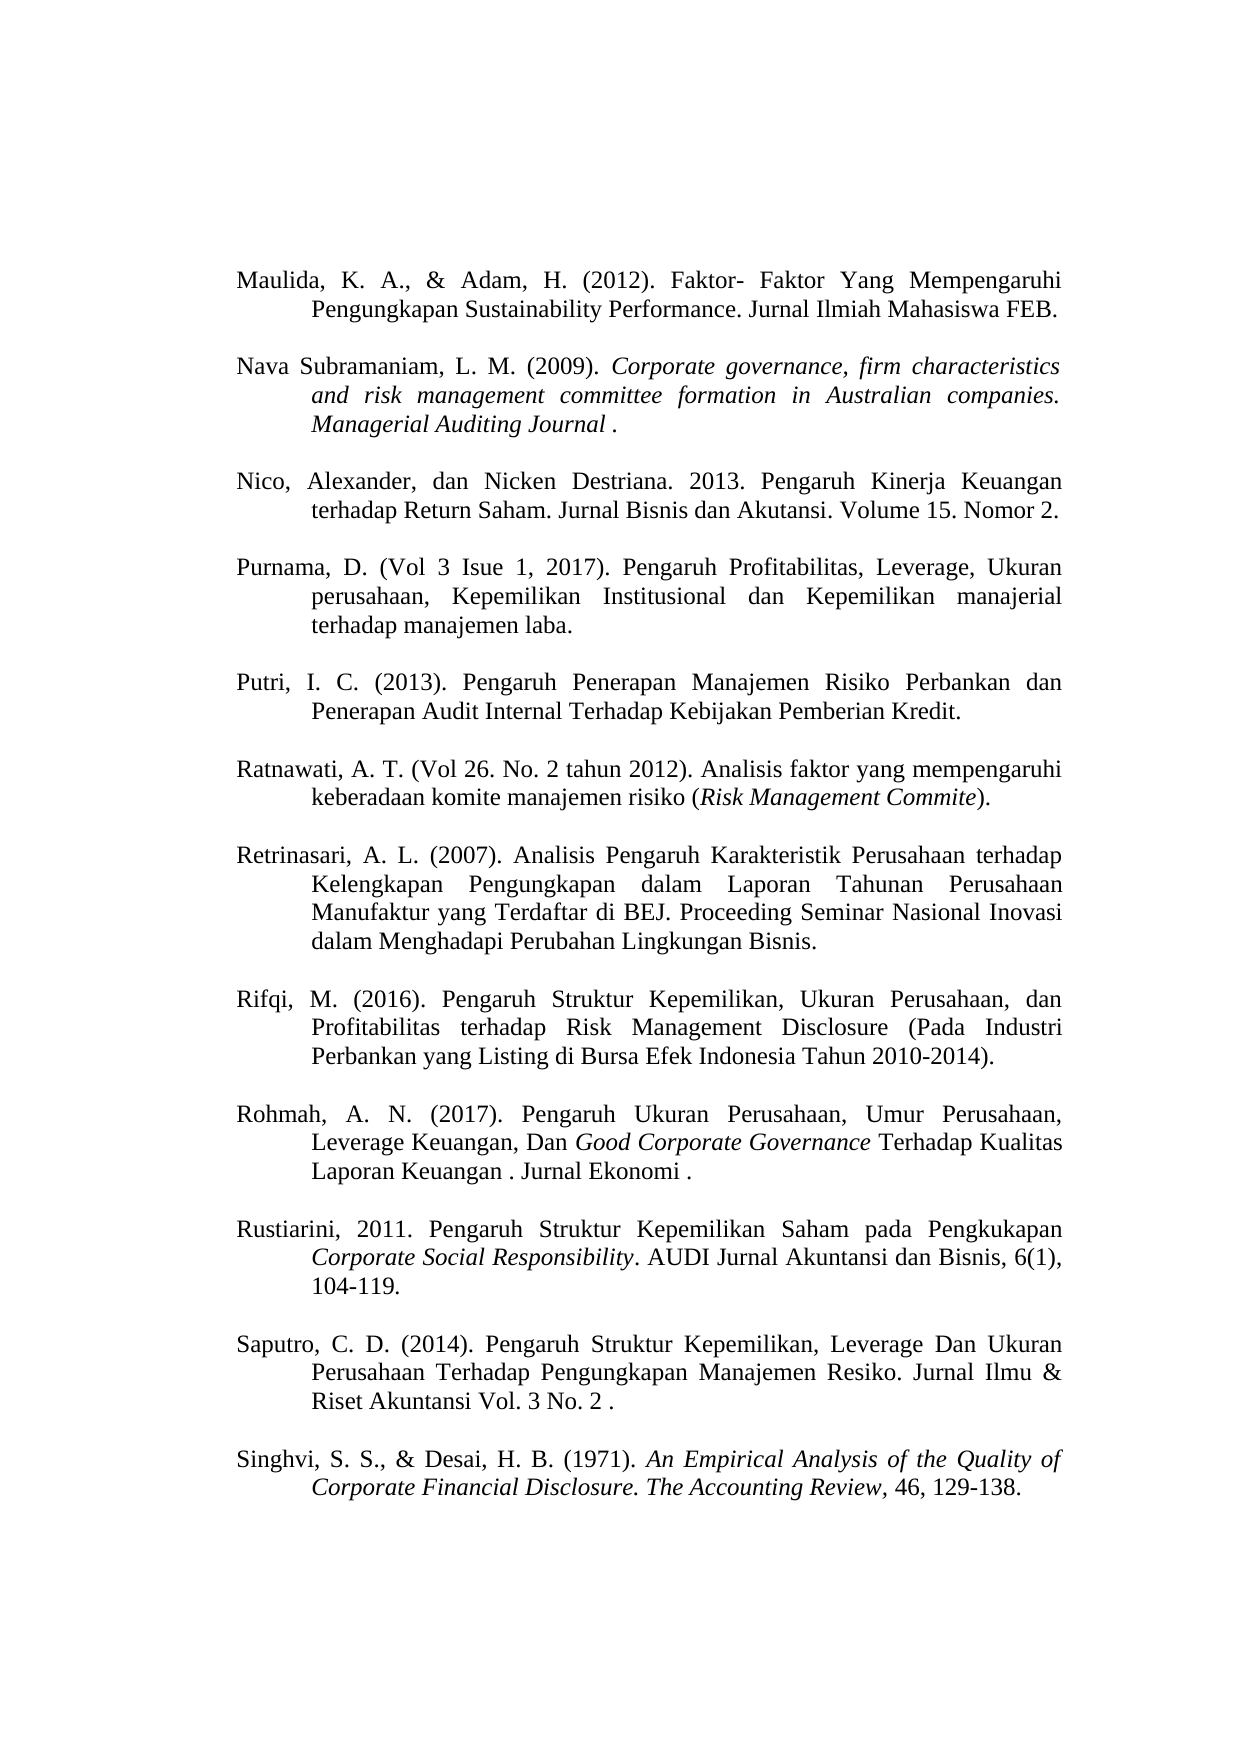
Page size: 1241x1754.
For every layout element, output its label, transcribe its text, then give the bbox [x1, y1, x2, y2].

text Putri, I. C. (2013). Pengaruh Penerapan Manajemen Risiko Perbankan dan Penerapan Audit Internal Terhadap Kebijakan Pemberian Kredit. [236, 667, 1063, 725]
text Saputro, C. D. (2014). Pengaruh Struktur Kepemilikan, Leverage Dan Ukuran Perusahaan Terhadap Pengungkapan Manajemen Resiko. Jurnal Ilmu & Riset Akuntansi Vol. 3 No. 2 . [236, 1329, 1063, 1415]
text Purnama, D. (Vol 3 Isue 1, 2017). Pengaruh Profitabilitas, Leverage, Ukuran perusahaan, Kepemilikan Institusional dan Kepemilikan manajerial terhadap manajemen laba. [236, 552, 1063, 639]
text Rohmah, A. N. (2017). Pengaruh Ukuran Perusahaan, Umur Perusahaan, Leverage Keuangan, Dan Good Corporate Governance Terhadap Kualitas Laporan Keuangan . Jurnal Ekonomi . [236, 1099, 1063, 1185]
text Maulida, K. A., & Adam, H. (2012). Faktor- Faktor Yang Mempengaruhi Pengungkapan Sustainability Performance. Jurnal Ilmiah Mahasiswa FEB. [236, 265, 1063, 322]
text Nico, Alexander, dan Nicken Destriana. 2013. Pengaruh Kinerja Keuangan terhadap Return Saham. Jurnal Bisnis dan Akutansi. Volume 15. Nomor 2. [236, 466, 1063, 524]
text Rifqi, M. (2016). Pengaruh Struktur Kepemilikan, Ukuran Perusahaan, dan Profitabilitas terhadap Risk Management Disclosure (Pada Industri Perbankan yang Listing di Bursa Efek Indonesia Tahun 2010-2014). [236, 984, 1063, 1070]
text Retrinasari, A. L. (2007). Analisis Pengaruh Karakteristik Perusahaan terhadap Kelengkapan Pengungkapan dalam Laporan Tahunan Perusahaan Manufaktur yang Terdaftar di BEJ. Proceeding Seminar Nasional Inovasi dalam Menghadapi Perubahan Lingkungan Bisnis. [236, 840, 1063, 955]
text Ratnawati, A. T. (Vol 26. No. 2 tahun 2012). Analisis faktor yang mempengaruhi keberadaan komite manajemen risiko (Risk Management Commite). [236, 754, 1063, 811]
text Singhvi, S. S., & Desai, H. B. (1971). An Empirical Analysis of the Quality of Corporate Financial Disclosure. The Accounting Review, 46, 129-138. [236, 1444, 1063, 1501]
text Rustiarini, 2011. Pengaruh Struktur Kepemilikan Saham pada Pengkukapan Corporate Social Responsibility. AUDI Jurnal Akuntansi dan Bisnis, 6(1), 104-119. [236, 1214, 1063, 1300]
text Nava Subramaniam, L. M. (2009). Corporate governance, firm characteristics and risk management committee formation in Australian companies. Managerial Auditing Journal . [236, 351, 1063, 437]
